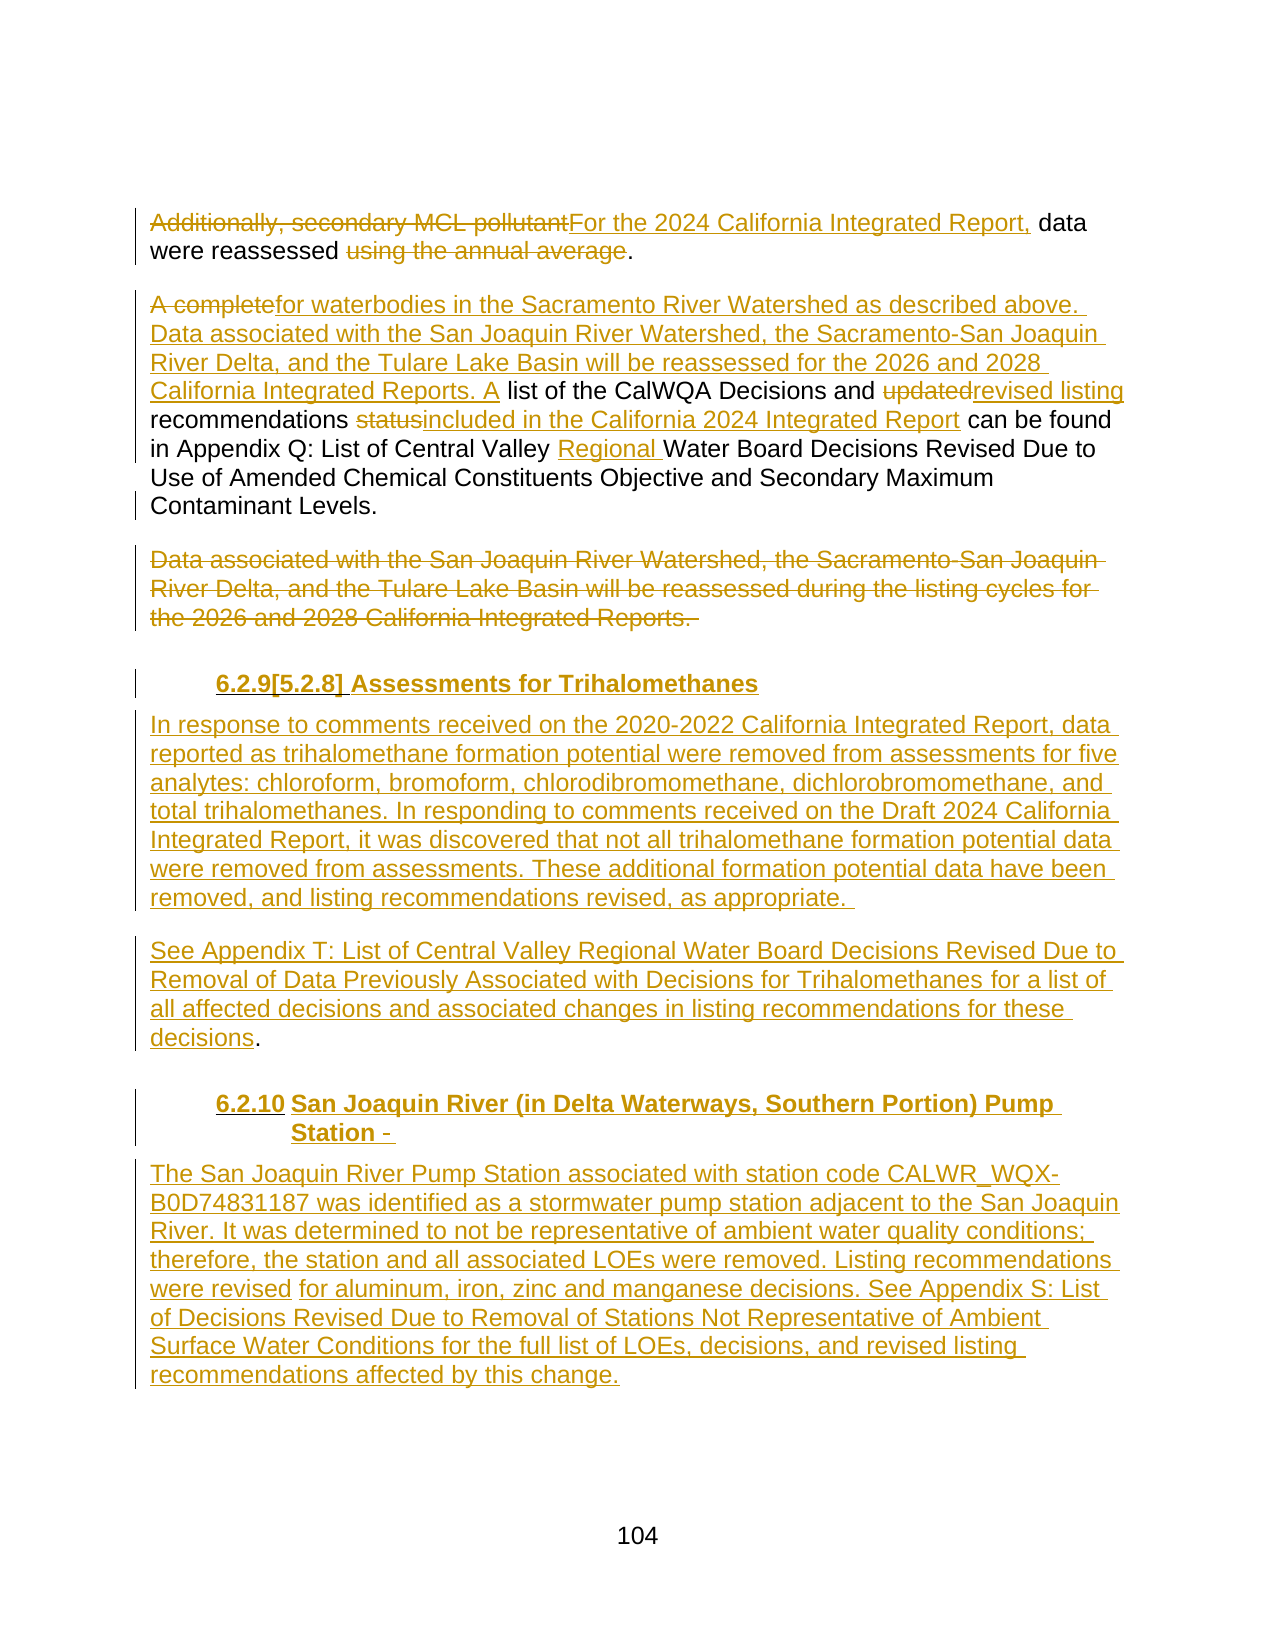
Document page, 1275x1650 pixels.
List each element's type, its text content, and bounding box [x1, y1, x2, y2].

text list of the CalWQA Decisions and recommendations can be found in Appendix Q: List of Central Valley Water Board Decisions Revised Due to Use of Amended Chemical Constituents Objective and Secondary Maximum Contaminant Levels. [150, 290, 1125, 520]
text . [150, 936, 1125, 1051]
text data were reassessed . [150, 207, 1125, 265]
